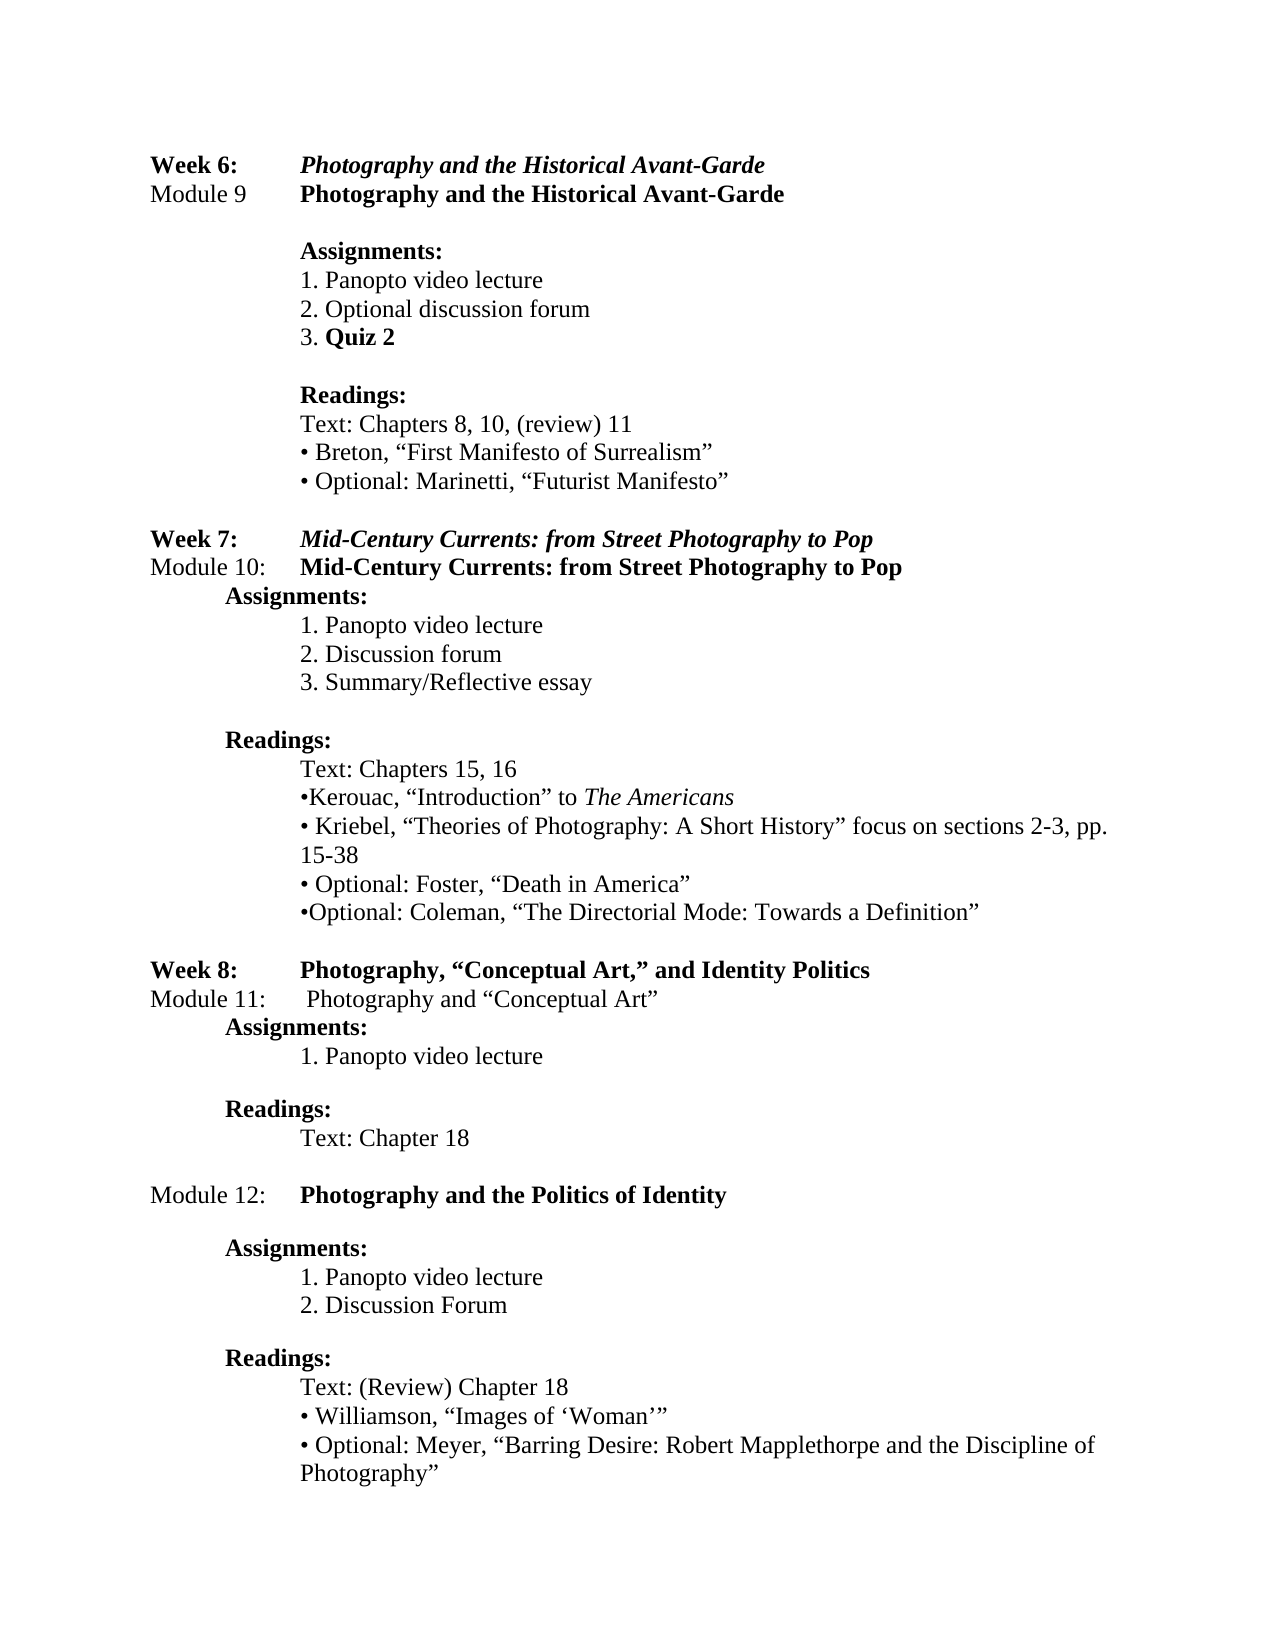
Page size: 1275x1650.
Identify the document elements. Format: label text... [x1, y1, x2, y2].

text 1. Panopto video lecture [225, 1262, 1125, 1291]
text Readings: [150, 725, 1125, 754]
text 2. Discussion Forum [150, 1291, 1125, 1319]
text 1. Panopto video lecture [225, 1041, 1125, 1070]
text Module 9 Photography and the Historical Avant-Garde [150, 179, 1125, 207]
text 2. Discussion forum [150, 639, 1125, 667]
list • Kriebel, “Theories of Photography: A Short History” focus on sections 2-3, pp. 15-38 [300, 811, 1125, 869]
text Text: Chapter 18 [225, 1123, 1125, 1152]
text 1. Panopto video lecture [225, 265, 1125, 294]
text Module 12: Photography and the Politics of Identity [150, 1180, 1125, 1209]
text Week 8: Photography, “Conceptual Art,” and Identity Politics [150, 955, 1125, 984]
text Readings: [225, 380, 1125, 409]
text 3. Summary/Reflective essay [150, 667, 1125, 696]
text 1. Panopto video lecture [225, 610, 1125, 639]
text • Optional: Foster, “Death in America” [225, 869, 1125, 897]
text Assignments: [150, 1233, 1125, 1262]
text Module 11: Photography and “Conceptual Art” [150, 984, 1125, 1012]
text Module 10: Mid-Century Currents: from Street Photography to Pop [150, 552, 1125, 581]
text • Optional: Marinetti, “Futurist Manifesto” [225, 466, 1125, 495]
text Readings: [150, 1343, 1125, 1372]
text • Williamson, “Images of ‘Woman’” [225, 1401, 1125, 1430]
text •Kerouac, “Introduction” to The Americans [225, 782, 1125, 811]
text Text: Chapters 15, 16 [225, 754, 1125, 782]
text 2. Optional discussion forum [150, 294, 1125, 322]
text Assignments: [150, 581, 1125, 610]
text Text: Chapters 8, 10, (review) 11 [225, 409, 1125, 437]
text 3. Quiz 2 [225, 322, 1125, 351]
text Assignments: [225, 236, 1125, 265]
text • Breton, “First Manifesto of Surrealism” [150, 437, 1125, 466]
text •Optional: Coleman, “The Directorial Mode: Towards a Definition” [225, 897, 1125, 926]
text Assignments: [150, 1012, 1125, 1041]
list • Optional: Meyer, “Barring Desire: Robert Mapplethorpe and the Discipline of Photography” [300, 1430, 1125, 1487]
text Week 7: Mid-Century Currents: from Street Photography to Pop [150, 524, 1125, 552]
text Readings: [150, 1094, 1125, 1123]
text Text: (Review) Chapter 18 [225, 1372, 1125, 1401]
